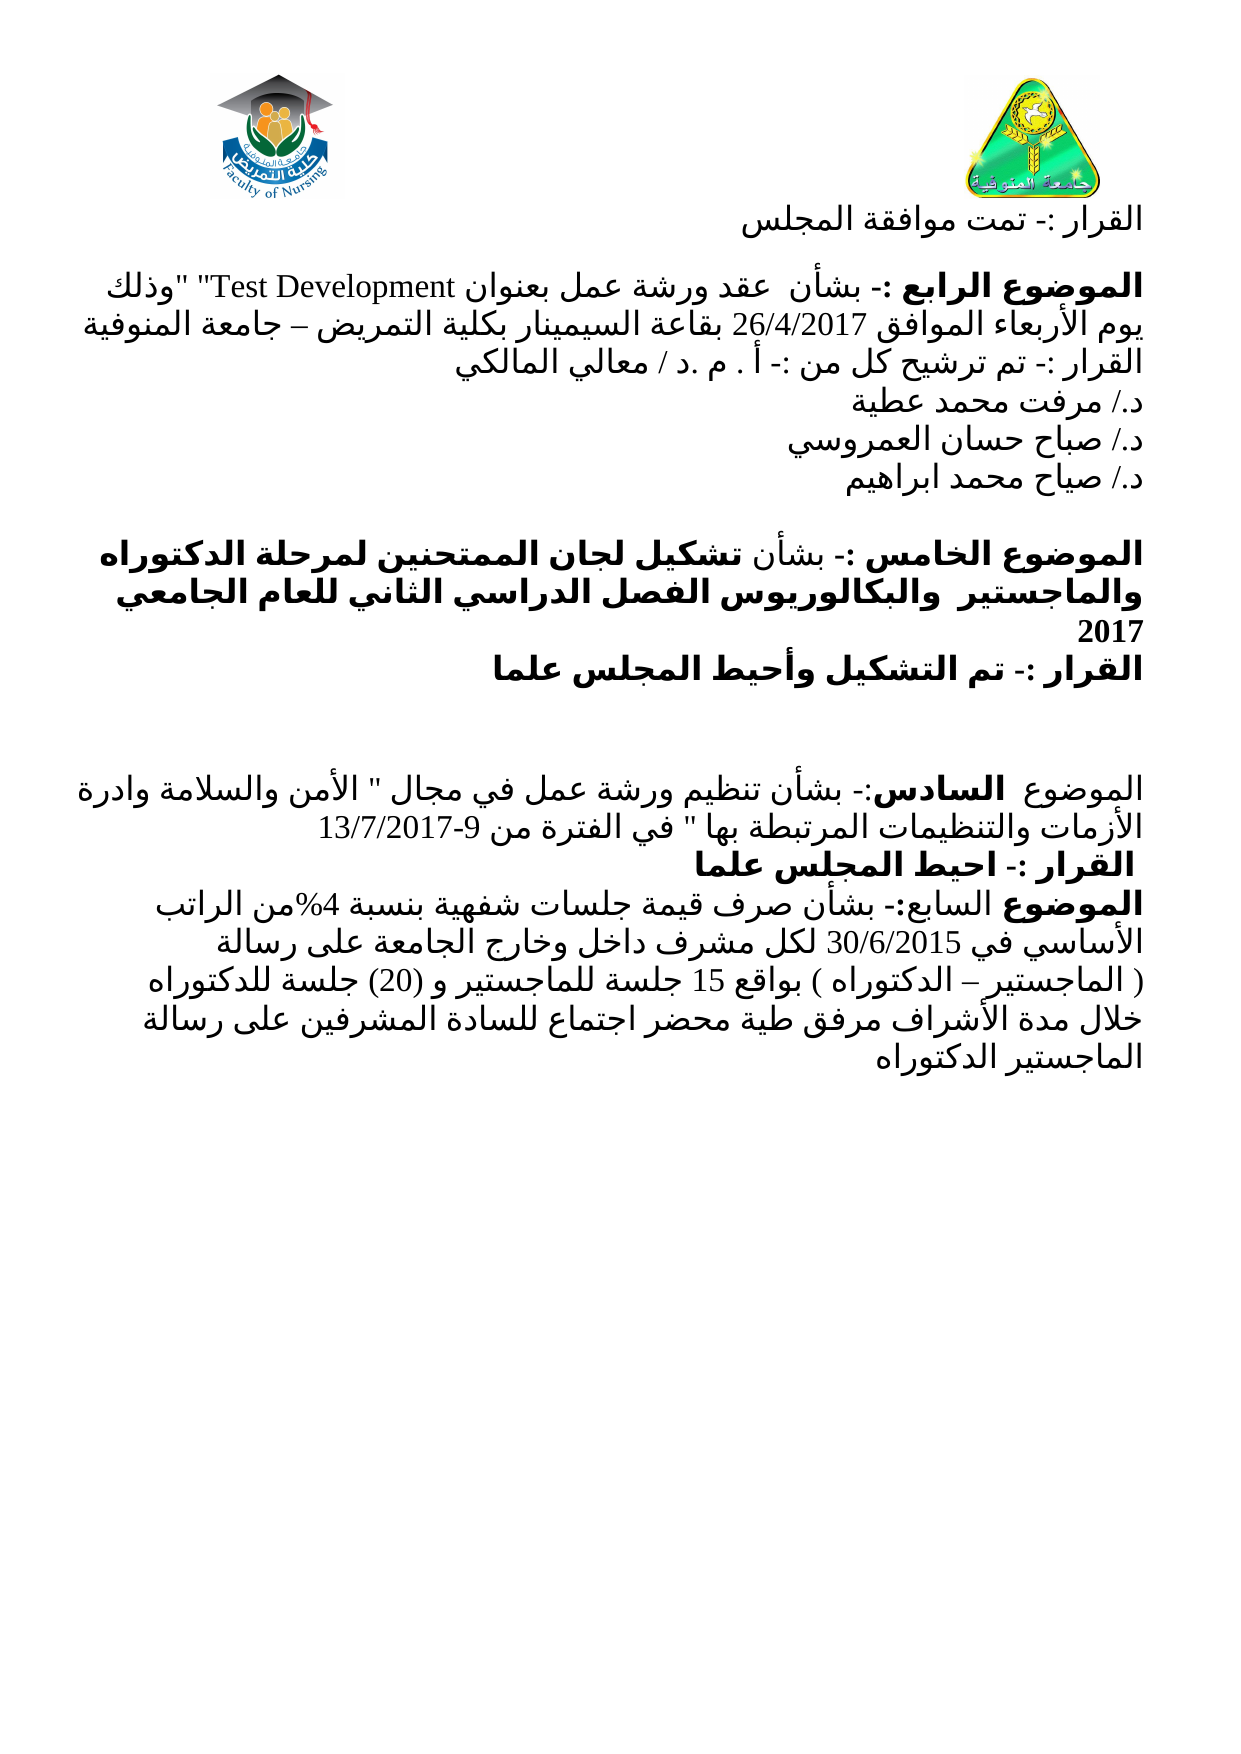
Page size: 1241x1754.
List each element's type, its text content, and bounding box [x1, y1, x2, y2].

picture [209, 73, 346, 199]
text القرار :- تم التشكيل وأحيط المجلس علما [75, 649, 1144, 688]
text القرار :- تمت موافقة المجلس [75, 199, 1144, 237]
text الموضوع السادس:- بشأن تنظيم ورشة عمل في مجال " الأمن والسلامة وادرة الأزمات والتنظيمات المرتبطة بها " في الفترة من 9-13/7/2017 [75, 769, 1144, 846]
text الموضوع الخامس :- بشأن تشكيل لجان الممتحنين لمرحلة الدكتوراه والماجستير والبكالوريوس الفصل الدراسي الثاني للعام الجامعي 2017 [75, 534, 1144, 649]
text الموضوع الرابع :- بشأن عقد ورشة عمل بعنوان Test Development" "وذلك يوم الأربعاء الموافق 26/4/2017 بقاعة السيمينار بكلية التمريض – جامعة المنوفية [75, 266, 1144, 343]
text د./ صياح محمد ابراهيم [75, 458, 1144, 496]
text القرار :- تم ترشيح كل من :- أ . م .د / معالي المالكي [75, 343, 1144, 381]
picture [964, 75, 1100, 199]
text القرار :- احيط المجلس علما [75, 846, 1144, 884]
text الموضوع السابع:- بشأن صرف قيمة جلسات شفهية بنسبة 4%من الراتب الأساسي في 30/6/2015 لكل مشرف داخل وخارج الجامعة على رسالة ( الماجستير – الدكتوراه ) بواقع 15 جلسة للماجستير و (20) جلسة للدكتوراه خلال مدة الأشراف مرفق طية محضر اجتماع للسادة المشرفين على رسالة الماجستير الدكتوراه [75, 884, 1144, 1076]
text د./ صباح حسان العمروسي [75, 419, 1144, 458]
text د./ مرفت محمد عطية [75, 381, 1144, 419]
